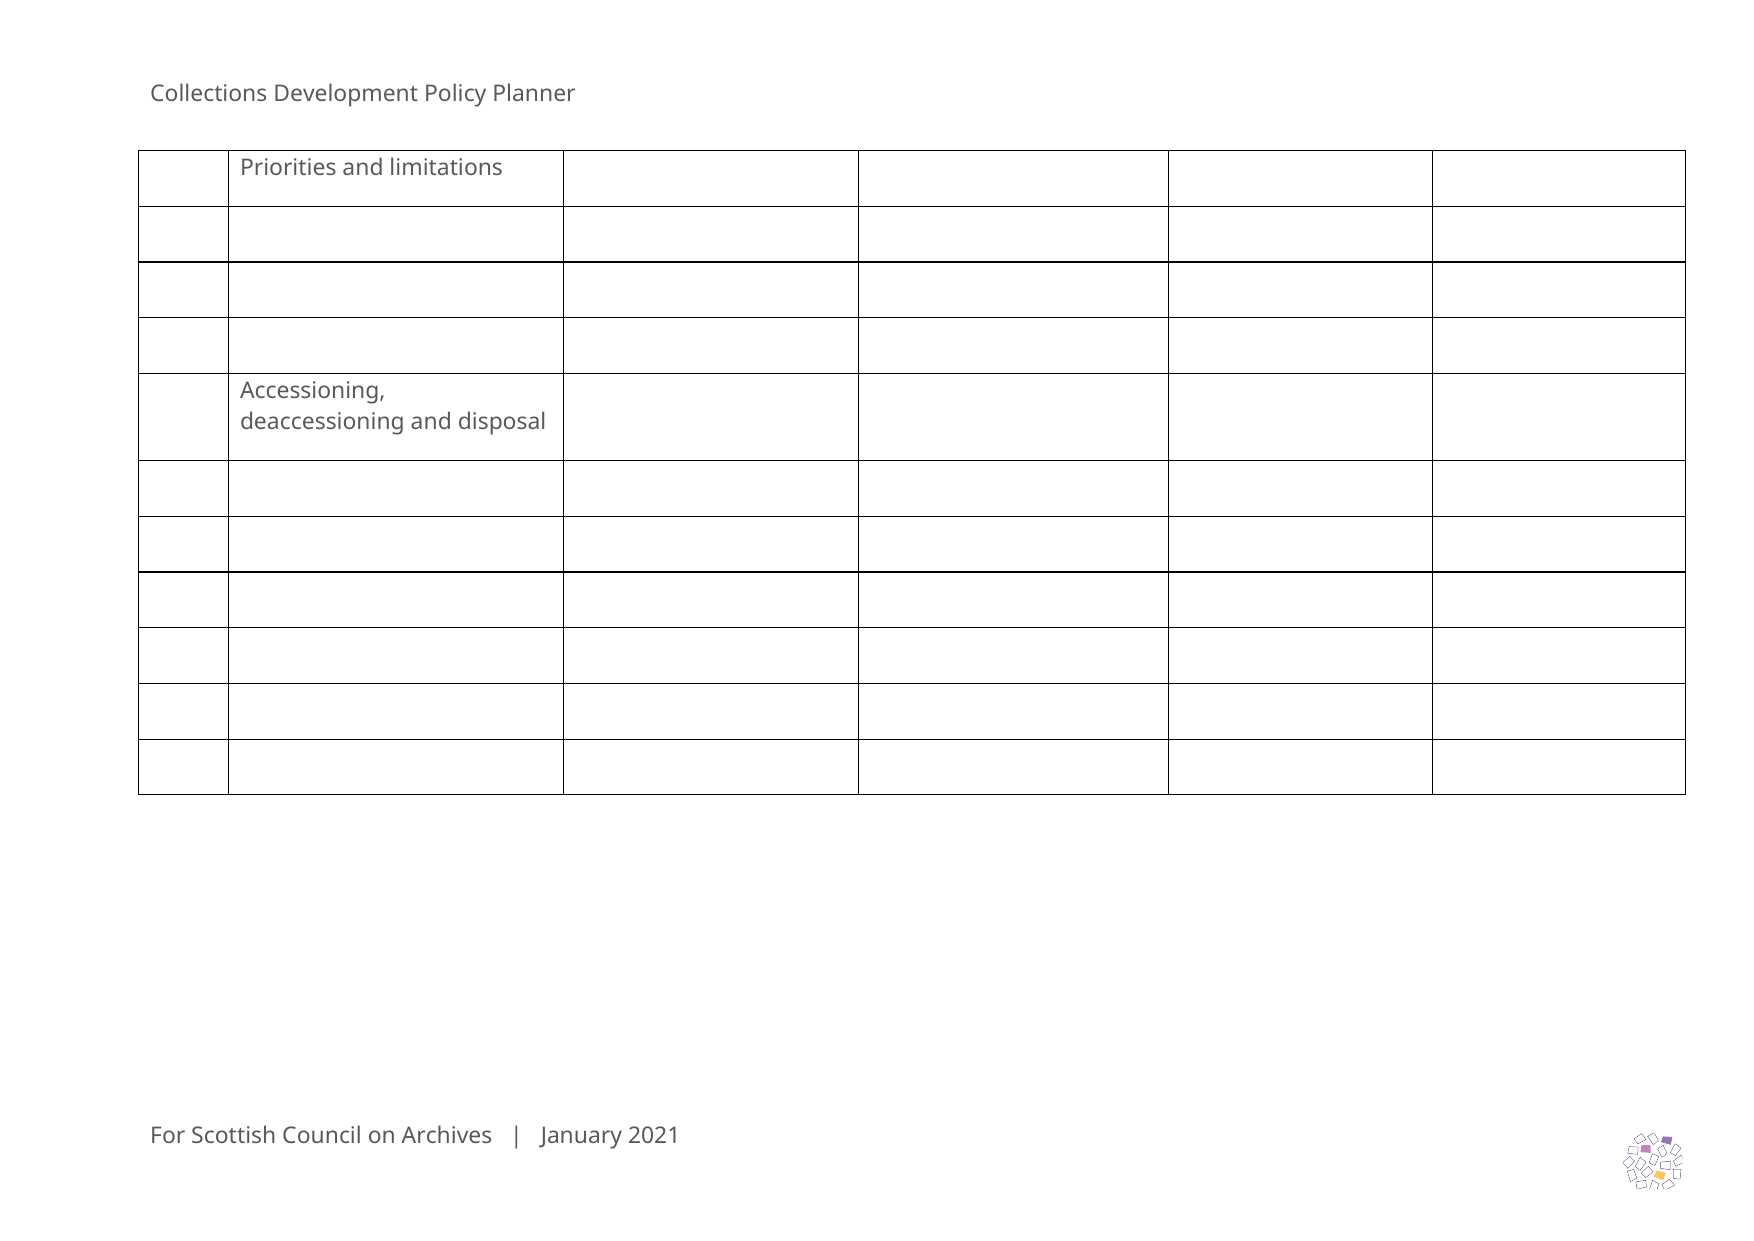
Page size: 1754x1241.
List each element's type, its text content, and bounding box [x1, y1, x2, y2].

table_cell [564, 517, 858, 571]
table_cell [229, 461, 563, 516]
table_cell [564, 374, 858, 460]
table_cell [1433, 517, 1685, 571]
table_cell [564, 461, 858, 516]
table_cell [564, 684, 858, 738]
table_cell [564, 318, 858, 373]
table_cell [859, 628, 1168, 683]
table_cell [1433, 207, 1685, 261]
table_cell [1433, 318, 1685, 373]
table_cell [1433, 740, 1685, 794]
table_cell [564, 151, 858, 206]
table_cell [139, 517, 228, 571]
table_cell Accessioning, deaccessioning and disposal [229, 374, 563, 460]
table_cell [859, 517, 1168, 571]
table_cell [139, 207, 228, 261]
table_cell [1433, 263, 1685, 317]
table_cell [139, 628, 228, 683]
table_cell [564, 263, 858, 317]
table_cell [229, 628, 563, 683]
table_cell [859, 740, 1168, 794]
table_cell [859, 151, 1168, 206]
table_cell [139, 740, 228, 794]
table_cell [1169, 318, 1432, 373]
table_cell [1433, 573, 1685, 627]
table_cell [1169, 374, 1432, 460]
table_cell [859, 684, 1168, 738]
table_cell [229, 207, 563, 261]
table_cell [229, 318, 563, 373]
table_cell [859, 263, 1168, 317]
table_cell [139, 374, 228, 460]
table_cell [229, 517, 563, 571]
table_cell [229, 573, 563, 627]
table_cell [564, 628, 858, 683]
table_cell [139, 318, 228, 373]
table_cell [859, 207, 1168, 261]
table_cell [1169, 628, 1432, 683]
table_cell [229, 740, 563, 794]
table_cell [1433, 151, 1685, 206]
table_cell [1169, 684, 1432, 738]
table_cell [1169, 517, 1432, 571]
table_cell [859, 374, 1168, 460]
table_cell [1169, 461, 1432, 516]
table_cell [139, 573, 228, 627]
table_cell [229, 684, 563, 738]
table_cell Priorities and limitations [229, 151, 563, 206]
picture [1622, 1132, 1683, 1190]
table_cell [564, 573, 858, 627]
table_cell [564, 740, 858, 794]
table_cell [859, 318, 1168, 373]
table_cell [1169, 207, 1432, 261]
table_cell [859, 573, 1168, 627]
table_cell [1433, 374, 1685, 460]
table_cell [139, 684, 228, 738]
table_cell [564, 207, 858, 261]
table_cell [1169, 151, 1432, 206]
table_cell [1433, 628, 1685, 683]
table_cell [1169, 263, 1432, 317]
table_cell [859, 461, 1168, 516]
table_cell [139, 263, 228, 317]
table_cell [1433, 684, 1685, 738]
table_cell [1169, 740, 1432, 794]
table_cell [1433, 461, 1685, 516]
table_cell [229, 263, 563, 317]
table_cell [139, 461, 228, 516]
table_cell [1169, 573, 1432, 627]
table_cell [139, 151, 228, 206]
